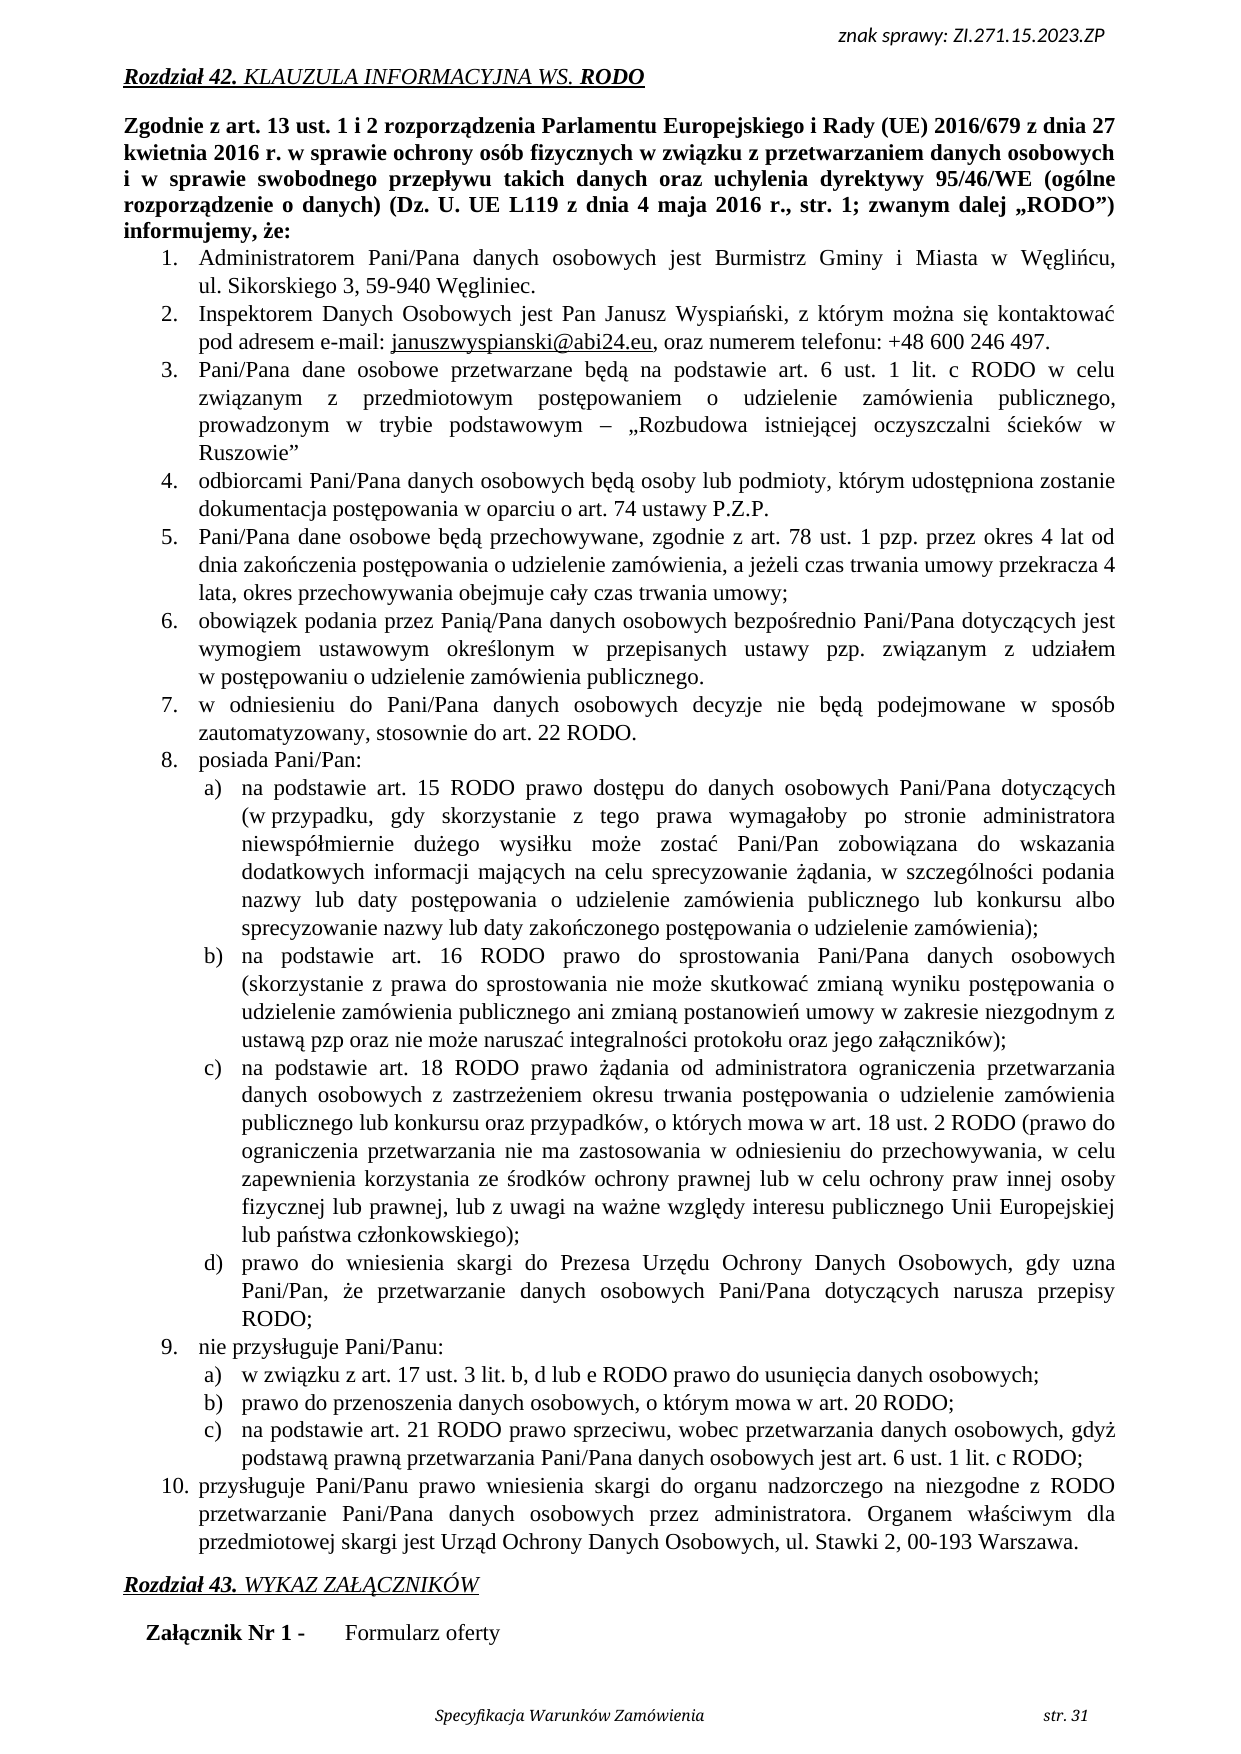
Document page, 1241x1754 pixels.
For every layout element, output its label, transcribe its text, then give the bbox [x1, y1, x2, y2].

list nie przysługuje Pani/Panu: [161, 1333, 1117, 1359]
list na podstawie art. 16 RODO prawo do sprostowania Pani/Pana danych osobowych (skorzystanie z prawa do sprostowania nie może skutkować zmianą wyniku postępowania o udzielenie zamówienia publicznego ani zmianą postanowień umowy w zakresie niezgodnym z ustawą pzp oraz nie może naruszać integralności protokołu oraz jego załączników); [204, 942, 1117, 1052]
text Rozdział 43. WYKAZ ZAŁĄCZNIKÓW [123, 1573, 1117, 1598]
list Pani/Pana dane osobowe przetwarzane będą na podstawie art. 6 ust. 1 lit. c RODO w celu związanym z przedmiotowym postępowaniem o udzielenie zamówienia publicznego, prowadzonym w trybie podstawowym – „Rozbudowa istniejącej oczyszczalni ścieków w Ruszowie” [161, 356, 1117, 466]
list prawo do wniesienia skargi do Prezesa Urzędu Ochrony Danych Osobowych, gdy uzna Pani/Pan, że przetwarzanie danych osobowych Pani/Pana dotyczących narusza przepisy RODO; [204, 1249, 1117, 1331]
list na podstawie art. 15 RODO prawo dostępu do danych osobowych Pani/Pana dotyczących (w przypadku, gdy skorzystanie z tego prawa wymagałoby po stronie administratora niewspółmiernie dużego wysiłku może zostać Pani/Pan zobowiązana do wskazania dodatkowych informacji mających na celu sprecyzowanie żądania, w szczególności podania nazwy lub daty postępowania o udzielenie zamówienia publicznego lub konkursu albo sprecyzowanie nazwy lub daty zakończonego postępowania o udzielenie zamówienia); [204, 774, 1117, 940]
list Inspektorem Danych Osobowych jest Pan Janusz Wyspiański, z którym można się kontaktować pod adresem e-mail: januszwyspianski@abi24.eu, oraz numerem telefonu: +48 600 246 497. [161, 300, 1117, 354]
list w odniesieniu do Pani/Pana danych osobowych decyzje nie będą podejmowane w sposób zautomatyzowany, stosownie do art. 22 RODO. [161, 691, 1117, 745]
list przysługuje Pani/Panu prawo wniesienia skargi do organu nadzorczego na niezgodne z RODO przetwarzanie Pani/Pana danych osobowych przez administratora. Organem właściwym dla przedmiotowej skargi jest Urząd Ochrony Danych Osobowych, ul. Stawki 2, 00-193 Warszawa. [161, 1472, 1117, 1554]
list odbiorcami Pani/Pana danych osobowych będą osoby lub podmioty, którym udostępniona zostanie dokumentacja postępowania w oparciu o art. 74 ustawy P.Z.P. [161, 467, 1117, 522]
list Administratorem Pani/Pana danych osobowych jest Burmistrz Gminy i Miasta w Węglińcu, ul. Sikorskiego 3, 59-940 Węgliniec. [161, 244, 1117, 298]
list posiada Pani/Pan: [161, 746, 1117, 773]
list Pani/Pana dane osobowe będą przechowywane, zgodnie z art. 78 ust. 1 pzp. przez okres 4 lat od dnia zakończenia postępowania o udzielenie zamówienia, a jeżeli czas trwania umowy przekracza 4 lata, okres przechowywania obejmuje cały czas trwania umowy; [161, 523, 1117, 605]
text Rozdział 42. KLAUZULA INFORMACYJNA WS. RODO [123, 65, 1117, 90]
list obowiązek podania przez Panią/Pana danych osobowych bezpośrednio Pani/Pana dotyczących jest wymogiem ustawowym określonym w przepisanych ustawy pzp. związanym z udziałem w postępowaniu o udzielenie zamówienia publicznego. [161, 607, 1117, 689]
list w związku z art. 17 ust. 3 lit. b, d lub e RODO prawo do usunięcia danych osobowych; [204, 1361, 1117, 1387]
list prawo do przenoszenia danych osobowych, o którym mowa w art. 20 RODO; [204, 1388, 1117, 1415]
list na podstawie art. 21 RODO prawo sprzeciwu, wobec przetwarzania danych osobowych, gdyż podstawą prawną przetwarzania Pani/Pana danych osobowych jest art. 6 ust. 1 lit. c RODO; [204, 1416, 1117, 1471]
text Załącznik Nr 1 - Formularz oferty [145, 1619, 1117, 1646]
text Zgodnie z art. 13 ust. 1 i 2 rozporządzenia Parlamentu Europejskiego i Rady (UE) 2016/679 z dnia 27 kwietnia 2016 r. w sprawie ochrony osób fizycznych w związku z przetwarzaniem danych osobowych i w sprawie swobodnego przepływu takich danych oraz uchylenia dyrektywy 95/46/WE (ogólne rozporządzenie o danych) (Dz. U. UE L119 z dnia 4 maja 2016 r., str. 1; zwanym dalej „RODO”) informujemy, że: [123, 112, 1117, 244]
list na podstawie art. 18 RODO prawo żądania od administratora ograniczenia przetwarzania danych osobowych z zastrzeżeniem okresu trwania postępowania o udzielenie zamówienia publicznego lub konkursu oraz przypadków, o których mowa w art. 18 ust. 2 RODO (prawo do ograniczenia przetwarzania nie ma zastosowania w odniesieniu do przechowywania, w celu zapewnienia korzystania ze środków ochrony prawnej lub w celu ochrony praw innej osoby fizycznej lub prawnej, lub z uwagi na ważne względy interesu publicznego Unii Europejskiej lub państwa członkowskiego); [204, 1053, 1117, 1247]
